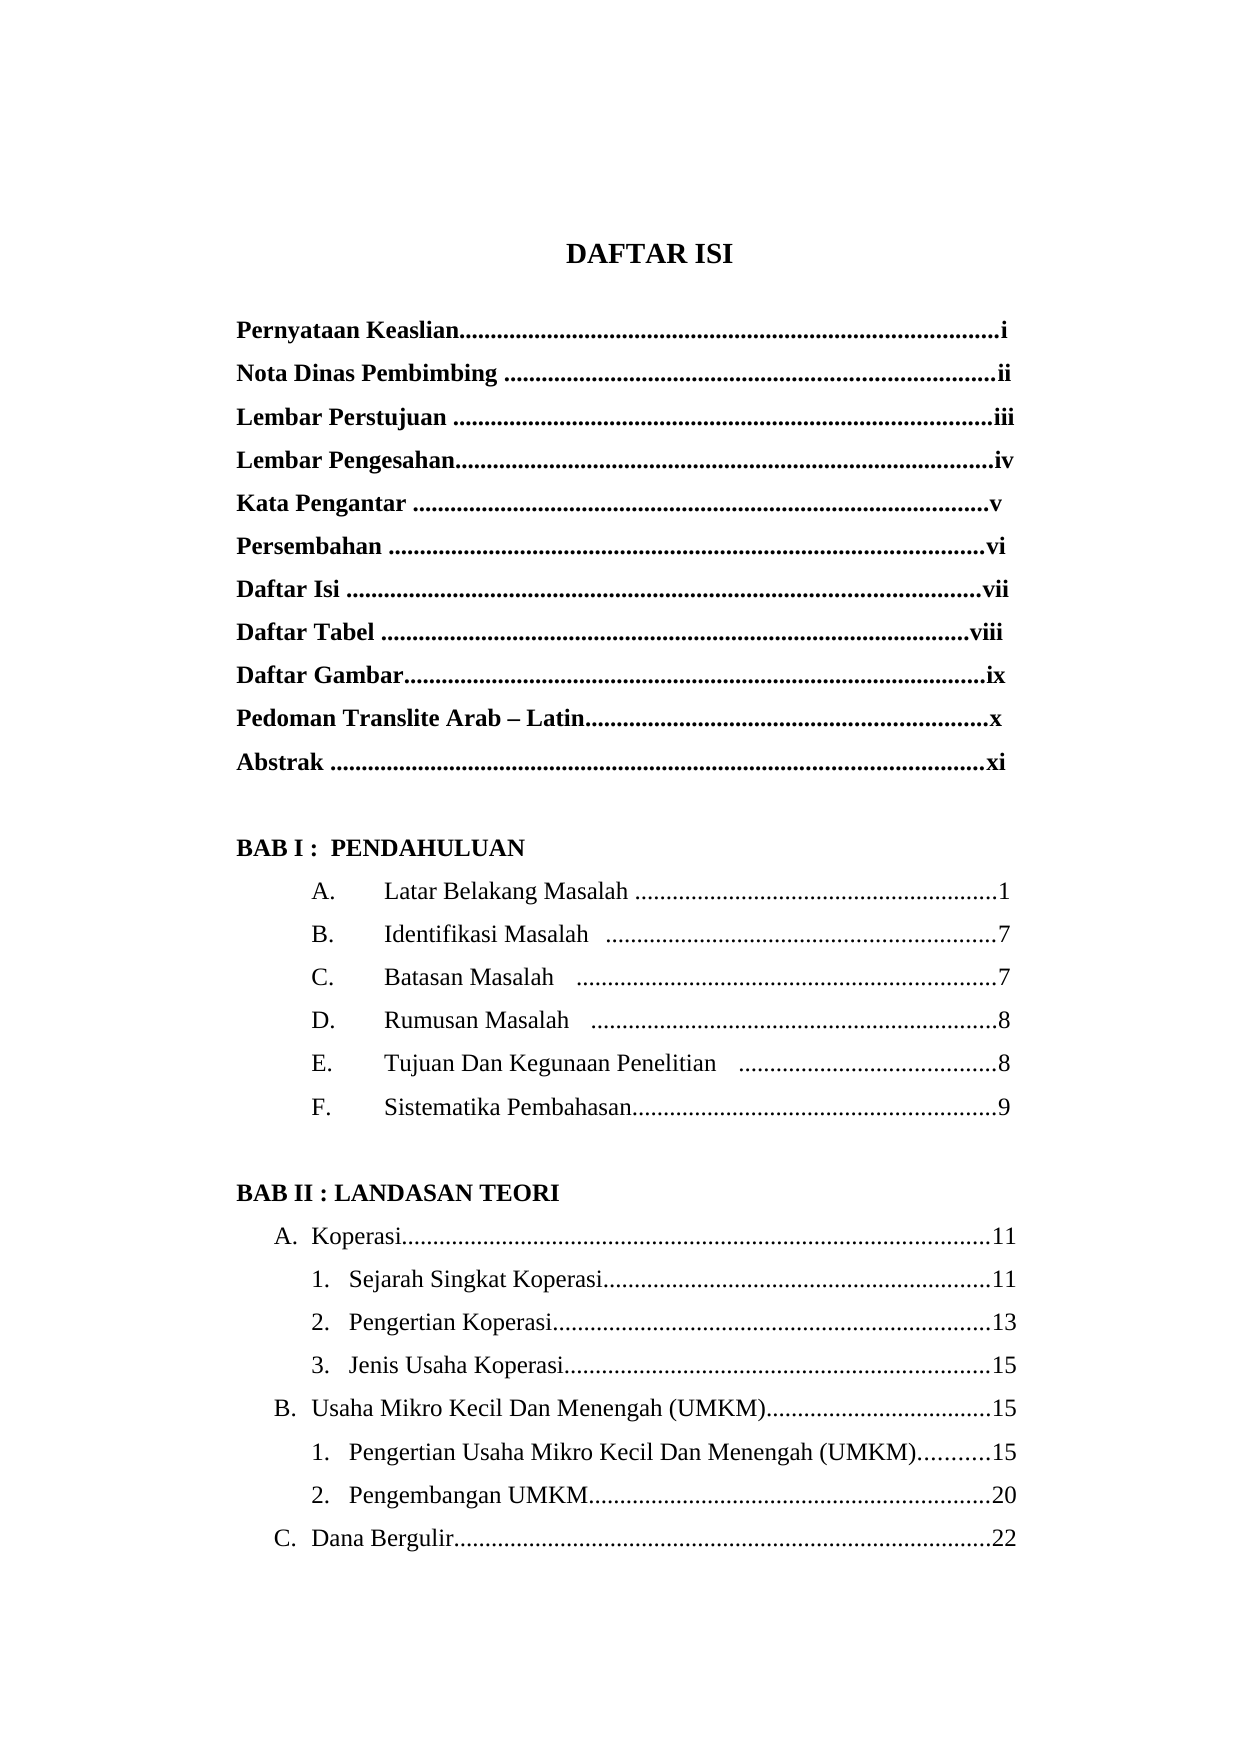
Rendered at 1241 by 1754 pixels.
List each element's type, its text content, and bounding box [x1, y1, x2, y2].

list Rumusan Masalah 8 [311, 1005, 1063, 1034]
list Usaha Mikro Kecil Dan Menengah (UMKM) 15 [274, 1393, 1063, 1422]
text Lembar Pengesahan iv [236, 445, 1063, 473]
text Nota Dinas Pembimbing ii [236, 358, 1063, 387]
text Kata Pengantar v [236, 488, 1063, 517]
list Pengembangan UMKM 20 [311, 1480, 1063, 1508]
text Lembar Perstujuan iii [236, 402, 1063, 430]
list Pengertian Koperasi 13 [311, 1307, 1063, 1336]
text BAB I : PENDAHULUAN [236, 833, 1063, 862]
text Daftar Isi vii [236, 574, 1063, 603]
text BAB II : LANDASAN TEORI [236, 1178, 1063, 1207]
text Daftar Tabel viii [236, 617, 1063, 646]
list Jenis Usaha Koperasi 15 [311, 1350, 1063, 1379]
text Pedoman Translite Arab – Latin x [236, 703, 1063, 732]
text DAFTAR ISI [236, 236, 1063, 270]
list Latar Belakang Masalah 1 [311, 876, 1063, 905]
text Pernyataan Keaslian i [236, 315, 1063, 344]
list Batasan Masalah 7 [311, 962, 1063, 991]
text Daftar Gambar ix [236, 660, 1063, 689]
list Sejarah Singkat Koperasi 11 [311, 1264, 1063, 1293]
text Persembahan vi [236, 531, 1063, 560]
list Pengertian Usaha Mikro Kecil Dan Menengah (UMKM) 15 [311, 1437, 1063, 1465]
list Sistematika Pembahasan 9 [311, 1092, 1063, 1120]
list Tujuan Dan Kegunaan Penelitian 8 [311, 1048, 1063, 1077]
list Dana Bergulir 22 [274, 1523, 1063, 1552]
text Abstrak xi [236, 747, 1063, 775]
list Koperasi 11 [274, 1221, 1063, 1250]
list Identifikasi Masalah 7 [311, 919, 1063, 948]
